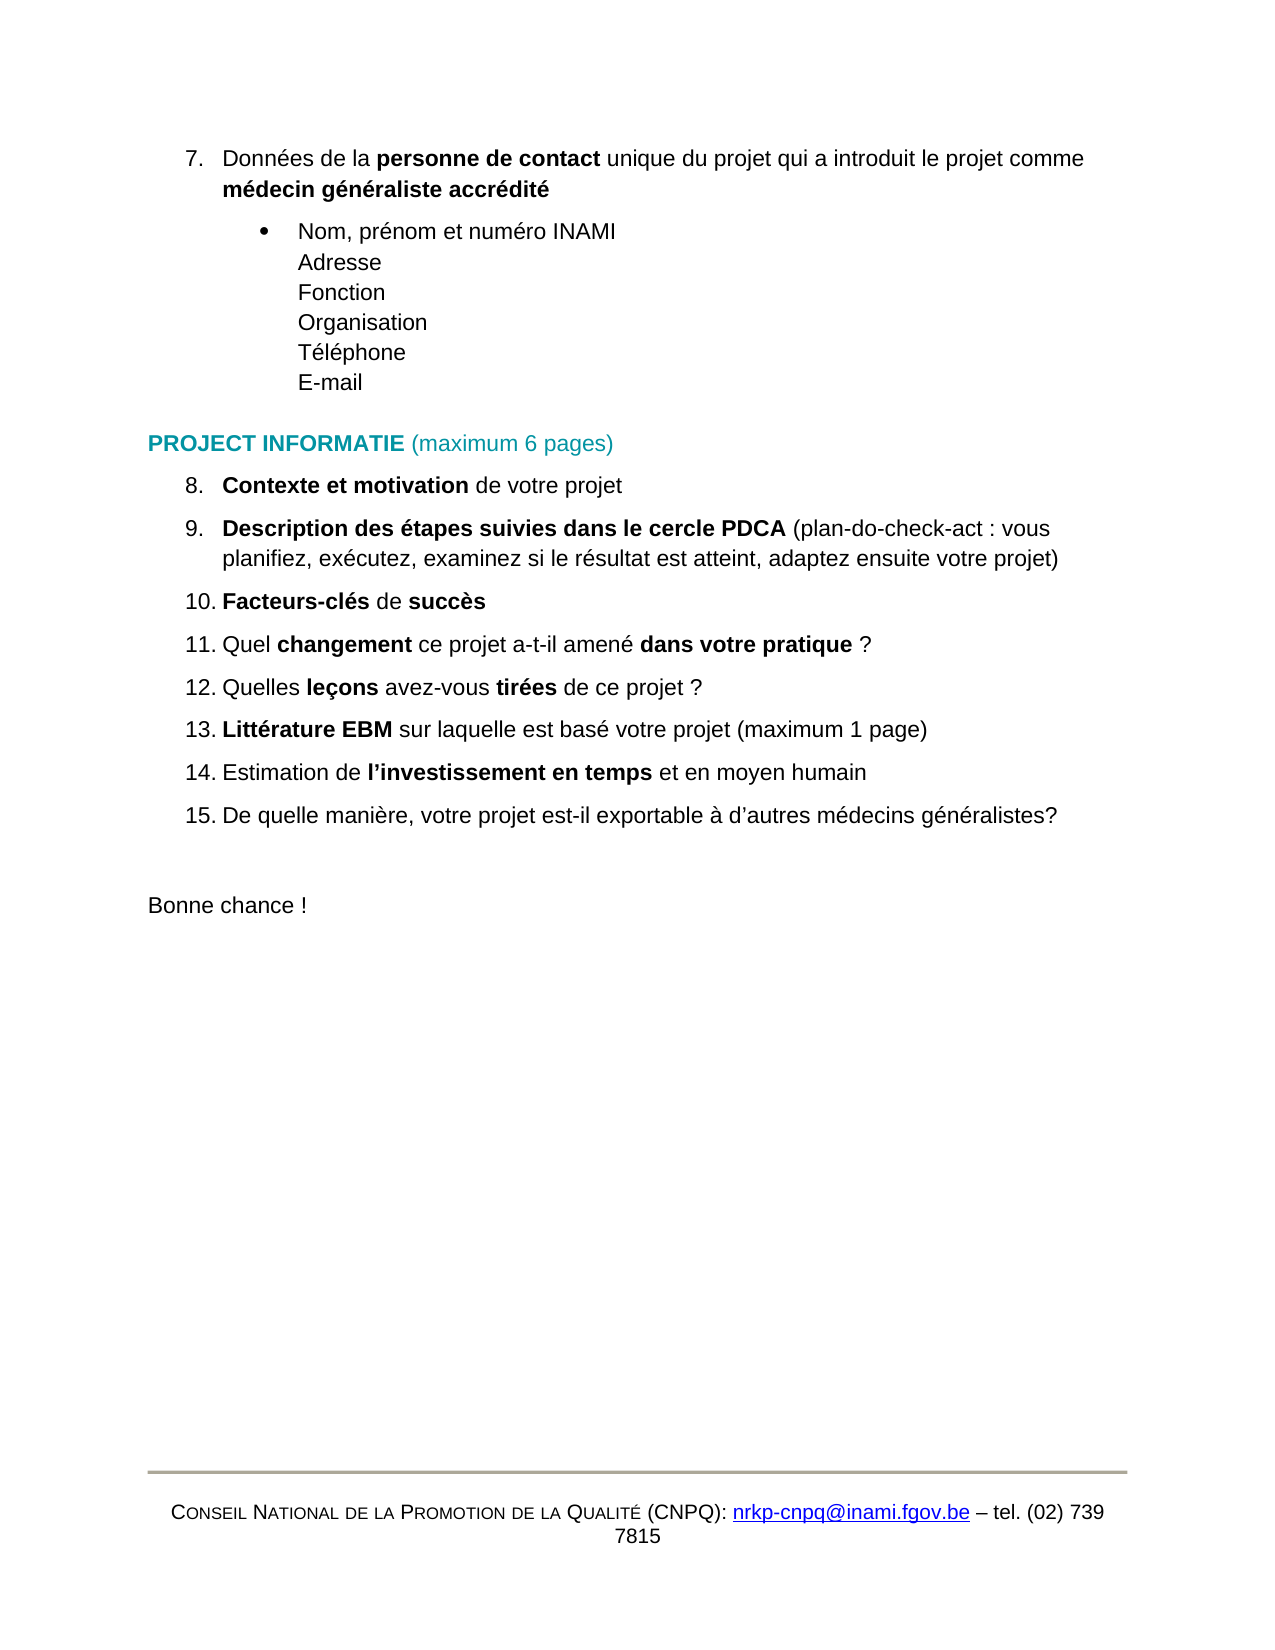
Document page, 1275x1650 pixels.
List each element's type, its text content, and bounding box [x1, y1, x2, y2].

list Facteurs-clés de succès [185, 588, 1127, 614]
list Données de la personne de contact unique du projet qui a introduit le projet comme médecin généraliste accrédité [185, 145, 1127, 202]
list Contexte et motivation de votre projet [185, 472, 1127, 499]
list Estimation de l’investissement en temps et en moyen humain [185, 759, 1127, 785]
list Quel changement ce projet a-t-il amené dans votre pratique ? [185, 631, 1127, 657]
list Nom, prénom et numéro INAMI Adresse Fonction Organisation Téléphone E-mail [260, 218, 1127, 396]
list Quelles leçons avez-vous tirées de ce projet ? [185, 673, 1127, 700]
list Littérature EBM sur laquelle est basé votre projet (maximum 1 page) [185, 716, 1127, 742]
list Description des étapes suivies dans le cercle PDCA (plan-do-check-act : vous planifiez, exécutez, examinez si le résultat est atteint, adaptez ensuite votre projet) [185, 515, 1127, 572]
text Bonne chance ! [148, 892, 1127, 918]
text PROJECT INFORMATIE (maximum 6 pages) [148, 430, 1127, 456]
list De quelle manière, votre projet est-il exportable à d’autres médecins généralistes? [185, 802, 1127, 828]
